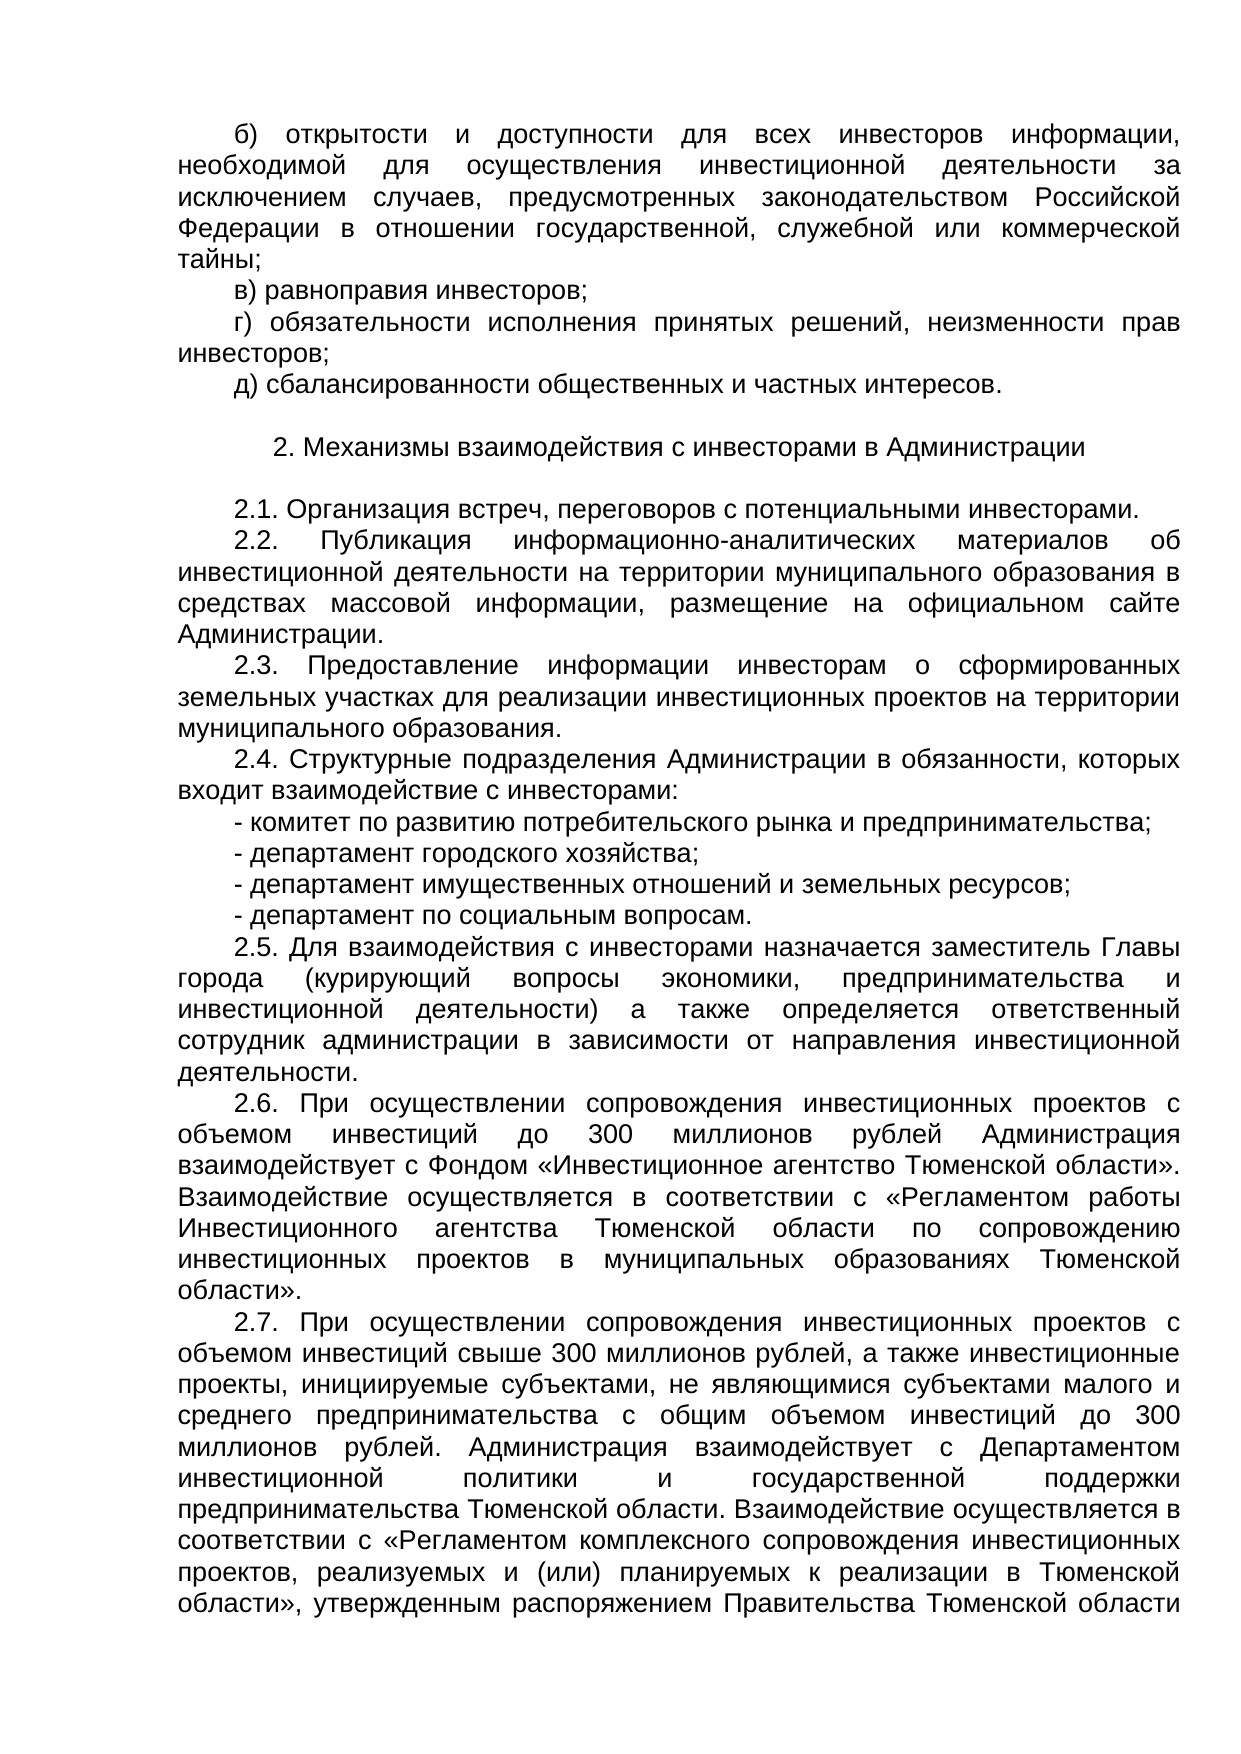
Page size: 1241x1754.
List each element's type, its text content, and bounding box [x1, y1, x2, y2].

text 2.3. Предоставление информации инвесторам о сформированных земельных участках для реализации инвестиционных проектов на территории муниципального образования. [177, 649, 1181, 743]
text 2.4. Структурные подразделения Администрации в обязанности, которых входит взаимодействие с инвесторами: [177, 743, 1181, 806]
text - департамент городского хозяйства; [177, 837, 1181, 868]
text - департамент по социальным вопросам. [177, 899, 1181, 931]
text 2. Механизмы взаимодействия с инвесторами в Администрации [177, 431, 1181, 462]
text д) сбалансированности общественных и частных интересов. [177, 368, 1181, 399]
text б) открытости и доступности для всех инвесторов информации, необходимой для осуществления инвестиционной деятельности за исключением случаев, предусмотренных законодательством Российской Федерации в отношении государственной, служебной или коммерческой тайны; [177, 118, 1181, 274]
text в) равноправия инвесторов; [177, 274, 1181, 306]
text 2.1. Организация встреч, переговоров с потенциальными инвесторами. [177, 493, 1181, 524]
text - комитет по развитию потребительского рынка и предпринимательства; [177, 806, 1181, 837]
text 2.2. Публикация информационно-аналитических материалов об инвестиционной деятельности на территории муниципального образования в средствах массовой информации, размещение на официальном сайте Администрации. [177, 524, 1181, 649]
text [177, 1306, 1181, 1618]
text - департамент имущественных отношений и земельных ресурсов; [177, 868, 1181, 899]
text 2.5. Для взаимодействия с инвесторами назначается заместитель Главы города (курирующий вопросы экономики, предпринимательства и инвестиционной деятельности) а также определяется ответственный сотрудник администрации в зависимости от направления инвестиционной деятельности. [177, 931, 1181, 1087]
text 2.6. При осуществлении сопровождения инвестиционных проектов с объемом инвестиций до 300 миллионов рублей Администрация взаимодействует с Фондом «Инвестиционное агентство Тюменской области». Взаимодействие осуществляется в соответствии с «Регламентом работы Инвестиционного агентства Тюменской области по сопровождению инвестиционных проектов в муниципальных образованиях Тюменской области». [177, 1087, 1181, 1306]
text г) обязательности исполнения принятых решений, неизменности прав инвесторов; [177, 306, 1181, 368]
